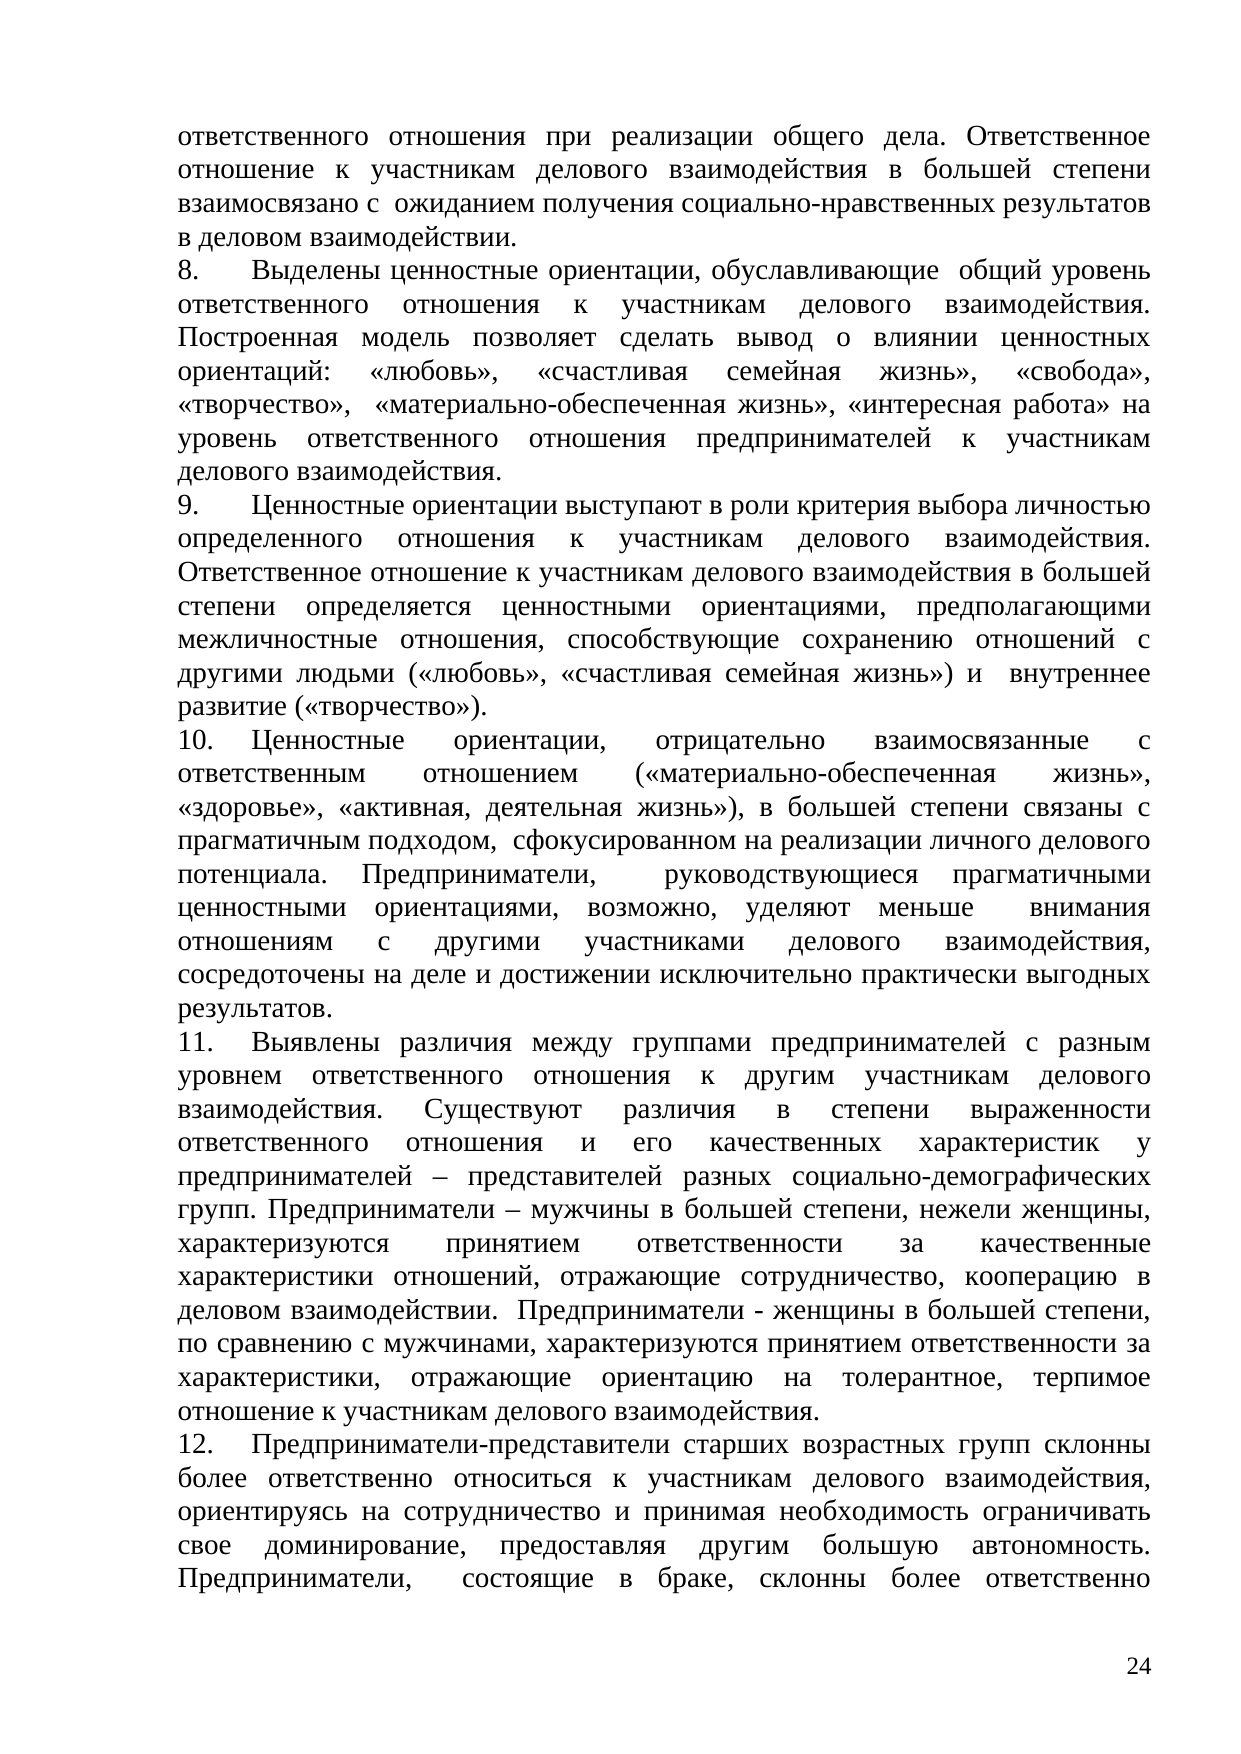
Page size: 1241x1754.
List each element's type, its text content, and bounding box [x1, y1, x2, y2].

list Ценностные ориентации выступают в роли критерия выбора личностью определенного отношения к участникам делового взаимодействия. Ответственное отношение к участникам делового взаимодействия в большей степени определяется ценностными ориентациями, предполагающими межличностные отношения, способствующие сохранению отношений с другими людьми («любовь», «счастливая семейная жизнь») и внутреннее развитие («творчество»). [177, 487, 1152, 722]
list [177, 1426, 1152, 1594]
list Выявлены различия между группами предпринимателей с разным уровнем ответственного отношения к другим участникам делового взаимодействия. Существуют различия в степени выраженности ответственного отношения и его качественных характеристик у предпринимателей – представителей разных социально-демографических групп. Предприниматели – мужчины в большей степени, нежели женщины, характеризуются принятием ответственности за качественные характеристики отношений, отражающие сотрудничество, кооперацию в деловом взаимодействии. Предприниматели - женщины в большей степени, по сравнению с мужчинами, характеризуются принятием ответственности за характеристики, отражающие ориентацию на толерантное, терпимое отношение к участникам делового взаимодействия. [177, 1024, 1152, 1426]
list Выделены ценностные ориентации, обуславливающие общий уровень ответственного отношения к участникам делового взаимодействия. Построенная модель позволяет сделать вывод о влиянии ценностных ориентаций: «любовь», «счастливая семейная жизнь», «свобода», «творчество», «материально-обеспеченная жизнь», «интересная работа» на уровень ответственного отношения предпринимателей к участникам делового взаимодействия. [177, 252, 1152, 487]
list Ценностные ориентации, отрицательно взаимосвязанные с ответственным отношением («материально-обеспеченная жизнь», «здоровье», «активная, деятельная жизнь»), в большей степени связаны с прагматичным подходом, сфокусированном на реализации личного делового потенциала. Предприниматели, руководствующиеся прагматичными ценностными ориентациями, возможно, уделяют меньше внимания отношениям с другими участниками делового взаимодействия, сосредоточены на деле и достижении исключительно практически выгодных результатов. [177, 722, 1152, 1024]
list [177, 118, 1152, 252]
